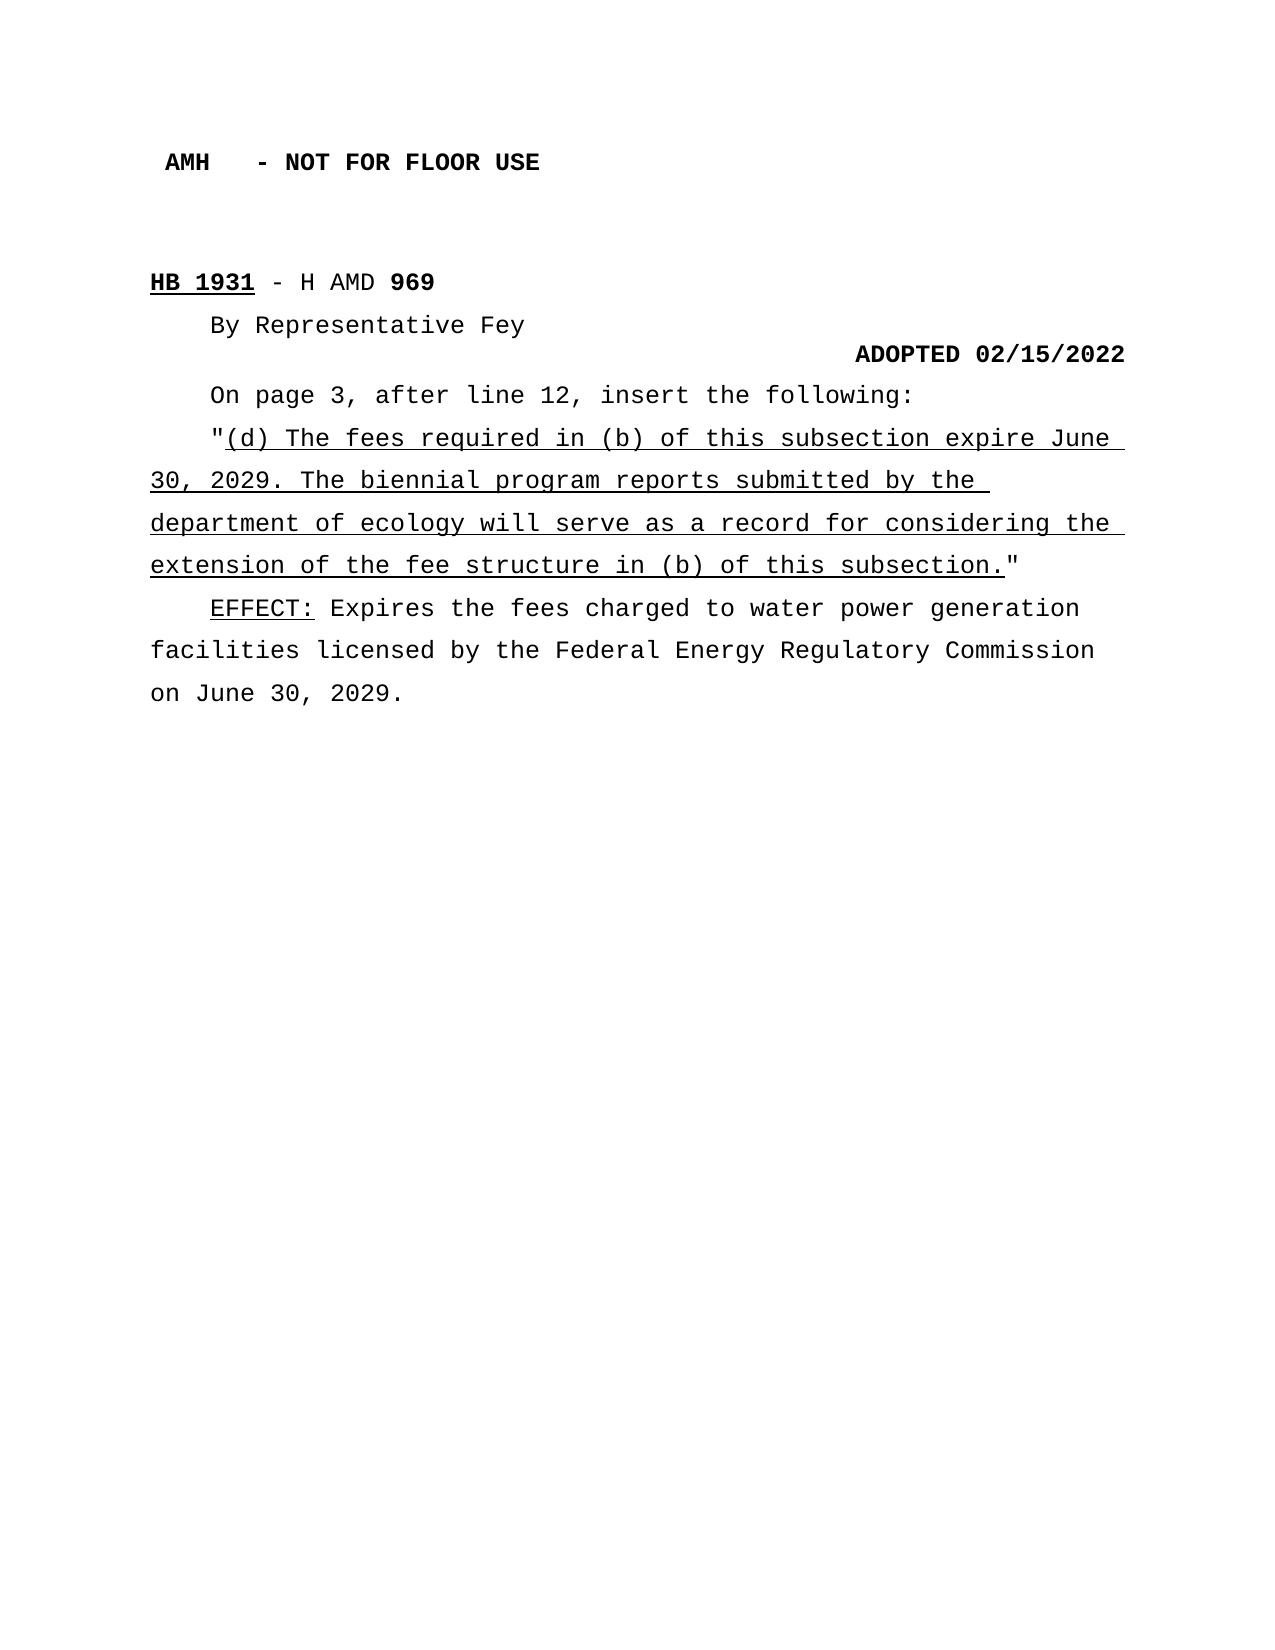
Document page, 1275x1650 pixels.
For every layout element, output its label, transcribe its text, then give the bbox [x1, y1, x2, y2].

text HB 1931 - H AMD 969 [150, 257, 1125, 299]
text On page 3, after line 12, insert the following: [150, 370, 1125, 412]
text EFFECT: Expires the fees charged to water power generation facilities licensed by the Federal Energy Regulatory Commission on June 30, 2029. [150, 582, 1125, 710]
text AMH - NOT FOR FLOOR USE [150, 150, 1125, 178]
text By Representative Fey [150, 299, 1125, 342]
text "(d) The fees required in (b) of this subsection expire June 30, 2029. The biennial program reports submitted by the department of ecology will serve as a record for considering the extension of the fee structure in (b) of this subsection." [150, 535, 1125, 582]
text "(d) The fees required in (b) of this subsection expire June 30, 2029. The biennial program reports submitted by the department of ecology will serve as a record for considering the extension of the fee structure in (b) of this subsection." [150, 412, 1125, 534]
text ADOPTED 02/15/2022 [150, 342, 1125, 370]
